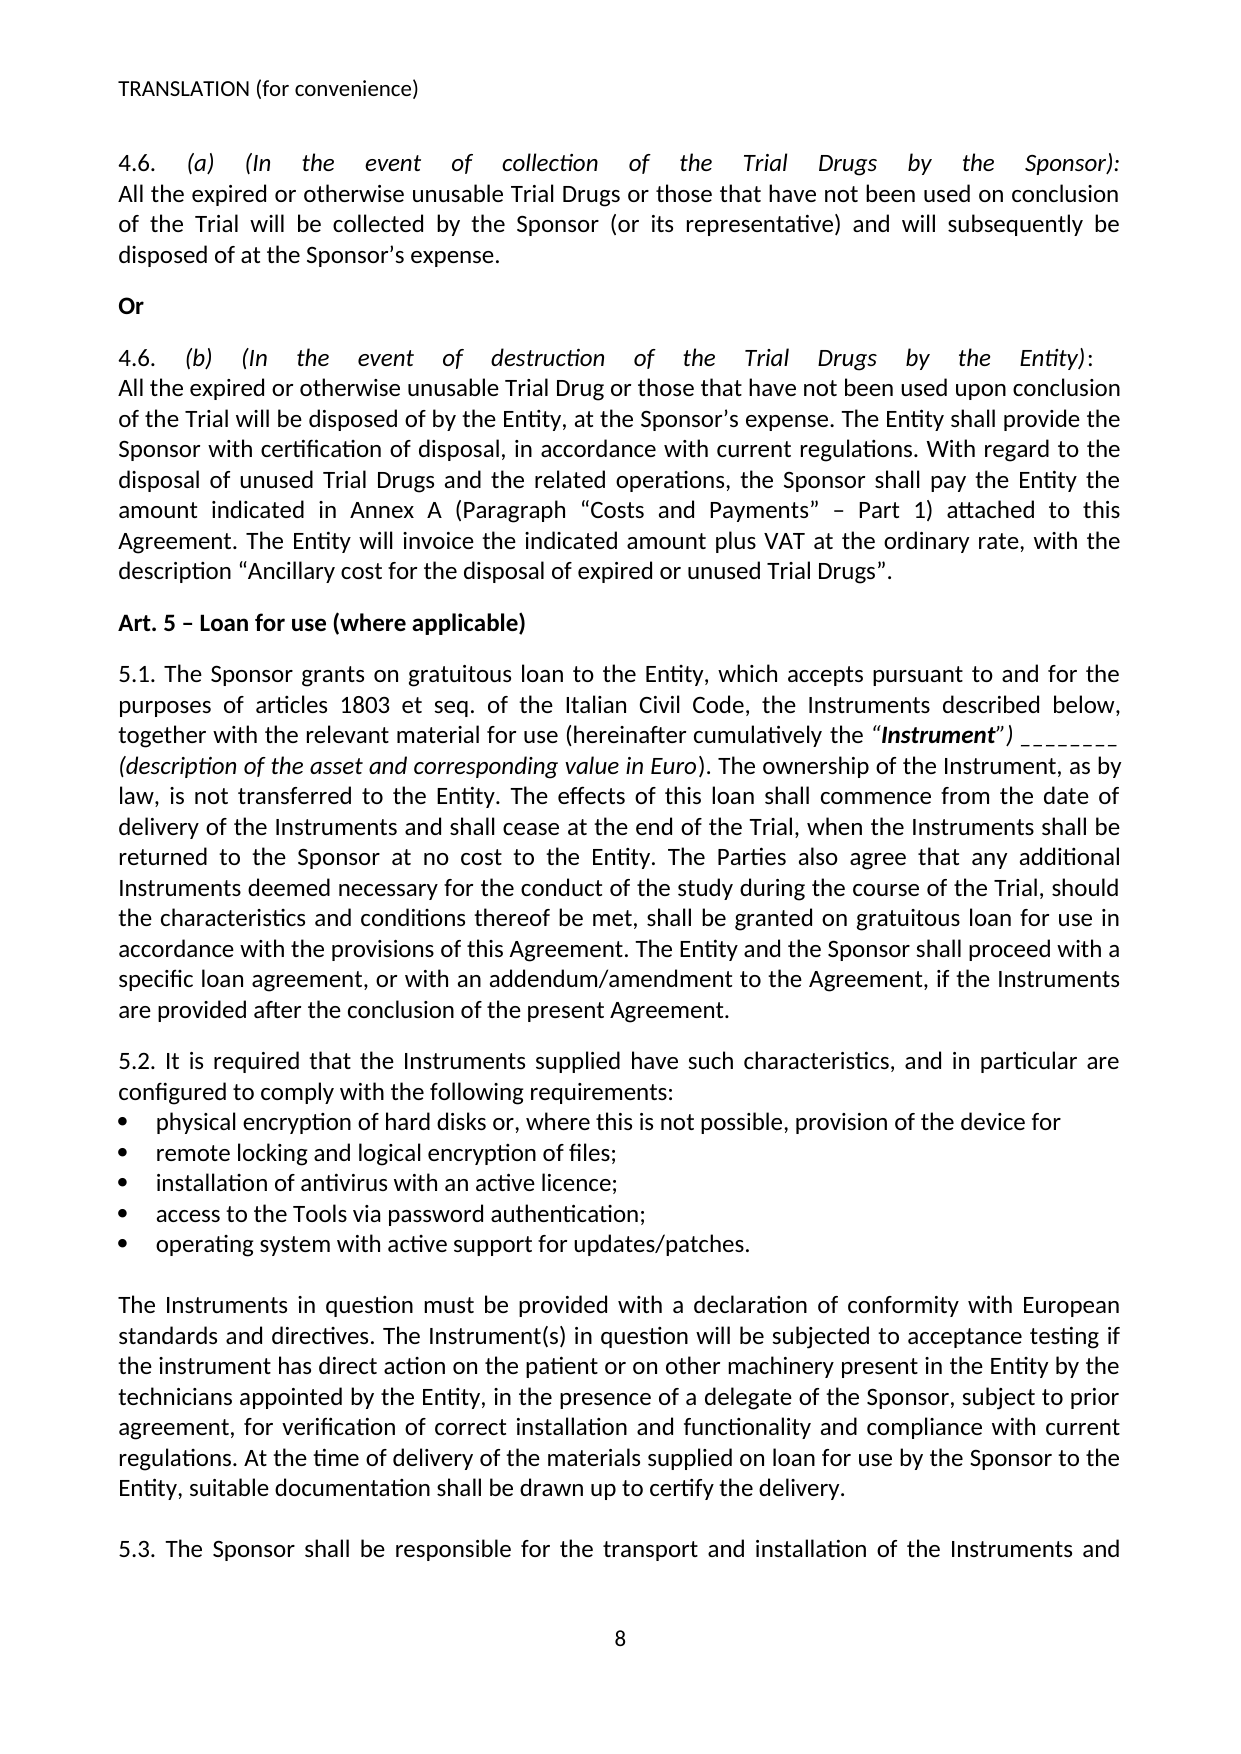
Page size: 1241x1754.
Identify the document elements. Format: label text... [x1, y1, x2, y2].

text Art. 5 – Loan for use (where applicable) [118, 607, 1122, 637]
list remote locking and logical encryption of files; [118, 1137, 1122, 1167]
text 4.6. (b) (In the event of destruction of the Trial Drugs by the Entity): All the expired or otherwise unusable Trial Drug or those that have not been used upon conclusion of the Trial will be disposed of by the Entity, at the Sponsor’s expense. The Entity shall provide the Sponsor with certification of disposal, in accordance with current regulations. With regard to the disposal of unused Trial Drugs and the related operations, the Sponsor shall pay the Entity the amount indicated in Annex A (Paragraph “Costs and Payments” – Part 1) attached to this Agreement. The Entity will invoice the indicated amount plus VAT at the ordinary rate, with the description “Ancillary cost for the disposal of expired or unused Trial Drugs”. [118, 342, 1122, 586]
text Or [118, 291, 1122, 321]
text 5.2. It is required that the Instruments supplied have such characteristics, and in particular are configured to comply with the following requirements: [118, 1045, 1122, 1106]
text 5.1. The Sponsor grants on gratuitous loan to the Entity, which accepts pursuant to and for the purposes of articles 1803 et seq. of the Italian Civil Code, the Instruments described below, together with the relevant material for use (hereinafter cumulatively the “Instrument”) ________ (description of the asset and corresponding value in Euro). The ownership of the Instrument, as by law, is not transferred to the Entity. The effects of this loan shall commence from the date of delivery of the Instruments and shall cease at the end of the Trial, when the Instruments shall be returned to the Sponsor at no cost to the Entity. The Parties also agree that any additional Instruments deemed necessary for the conduct of the study during the course of the Trial, should the characteristics and conditions thereof be met, shall be granted on gratuitous loan for use in accordance with the provisions of this Agreement. The Entity and the Sponsor shall proceed with a specific loan agreement, or with an addendum/amendment to the Agreement, if the Instruments are provided after the conclusion of the present Agreement. [118, 658, 1122, 1024]
text 4.6. (a) (In the event of collection of the Trial Drugs by the Sponsor): All the expired or otherwise unusable Trial Drugs or those that have not been used on conclusion of the Trial will be collected by the Sponsor (or its representative) and will subsequently be disposed of at the Sponsor’s expense. [118, 148, 1122, 270]
text The Instruments in question must be provided with a declaration of conformity with European standards and directives. The Instrument(s) in question will be subjected to acceptance testing if the instrument has direct action on the patient or on other machinery present in the Entity by the technicians appointed by the Entity, in the presence of a delegate of the Sponsor, subject to prior agreement, for verification of correct installation and functionality and compliance with current regulations. At the time of delivery of the materials supplied on loan for use by the Sponsor to the Entity, suitable documentation shall be drawn up to certify the delivery. [118, 1289, 1122, 1503]
list operating system with active support for updates/patches. [118, 1228, 1122, 1259]
list access to the Tools via password authentication; [118, 1198, 1122, 1228]
list physical encryption of hard disks or, where this is not possible, provision of the device for [118, 1106, 1122, 1137]
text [118, 1503, 1122, 1564]
list installation of antivirus with an active licence; [118, 1167, 1122, 1198]
